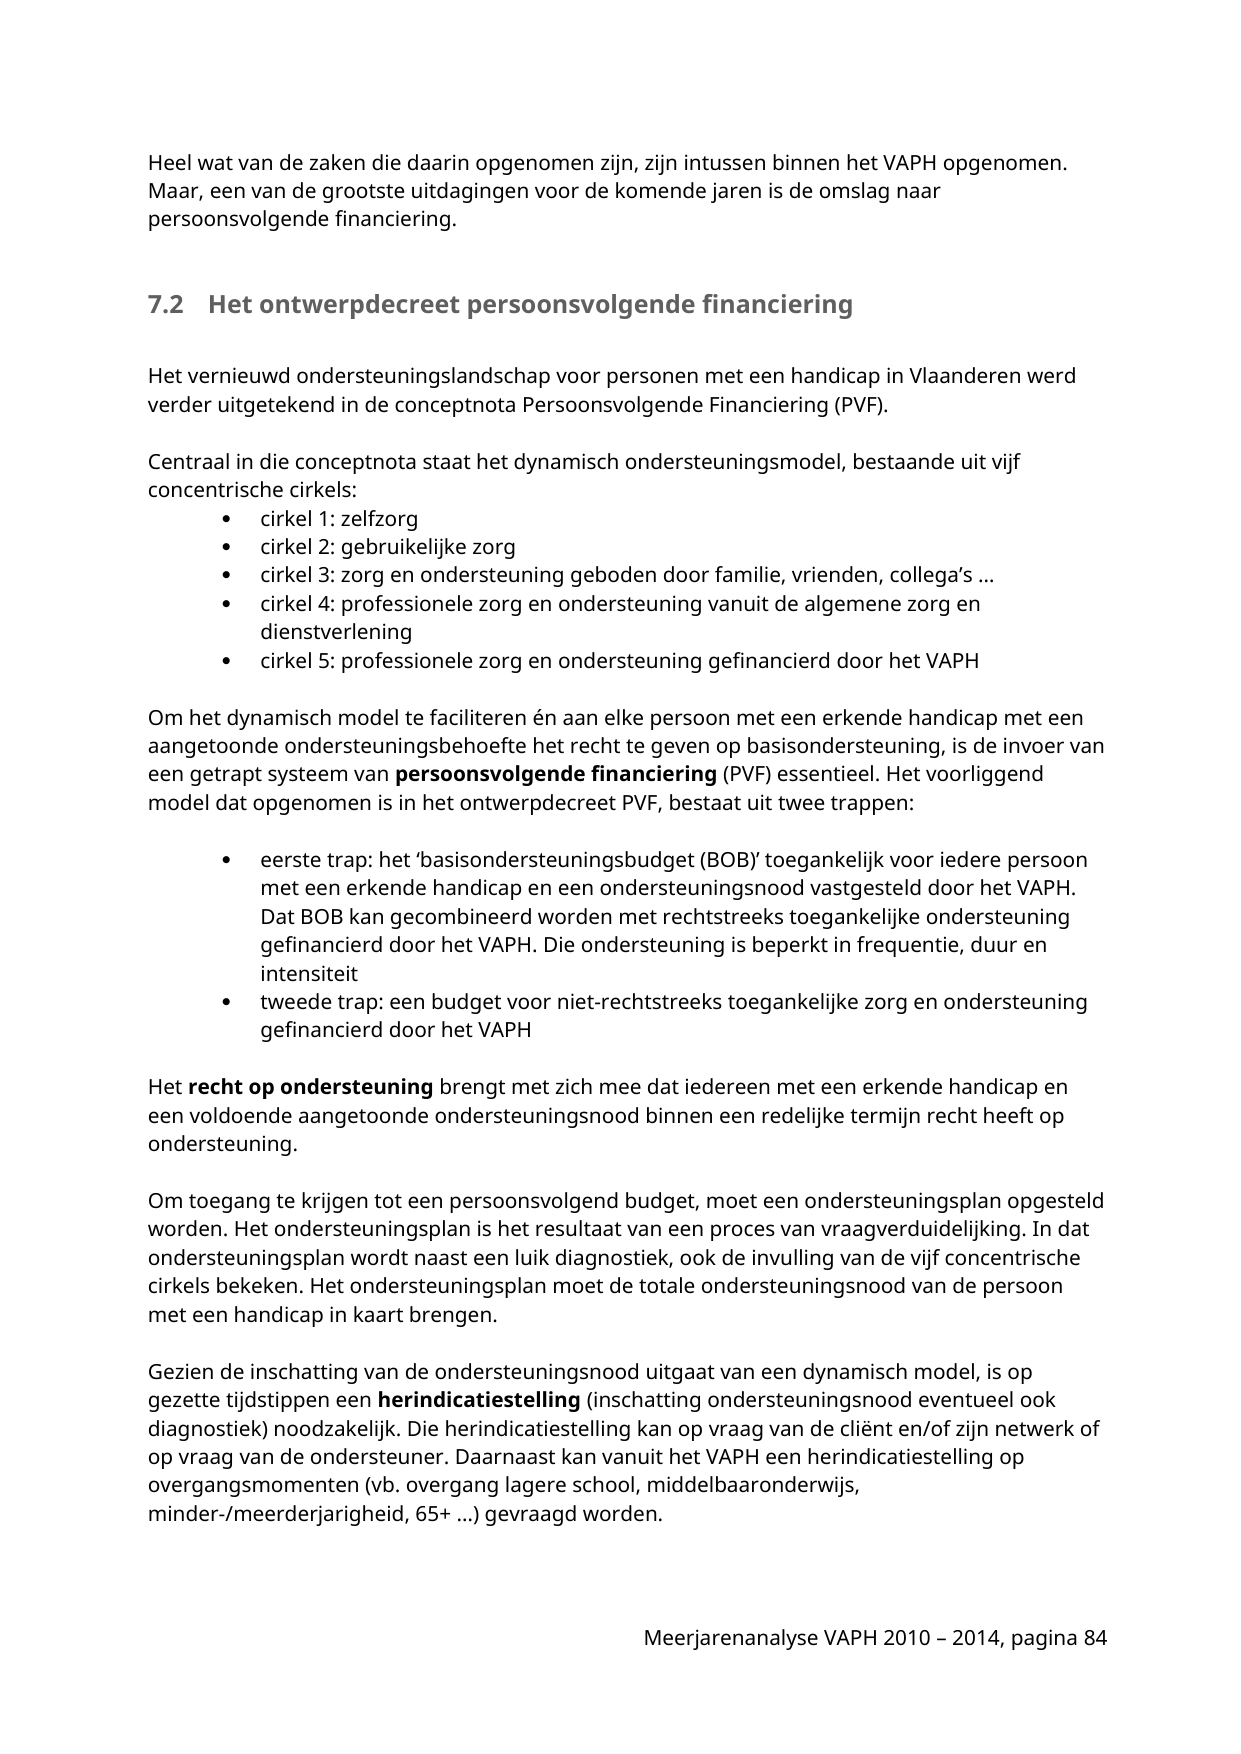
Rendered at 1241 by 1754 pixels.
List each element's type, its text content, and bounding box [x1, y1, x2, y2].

text Gezien de inschatting van de ondersteuningsnood uitgaat van een dynamisch model, is op gezette tijdstippen een herindicatiestelling (inschatting ondersteuningsnood eventueel ook diagnostiek) noodzakelijk. Die herindicatiestelling kan op vraag van de cliënt en/of zijn netwerk of op vraag van de ondersteuner. Daarnaast kan vanuit het VAPH een herindicatiestelling op overgangsmomenten (vb. overgang lagere school, middelbaaronderwijs, minder-/meerderjarigheid, 65+ …) gevraagd worden. [148, 1357, 1107, 1527]
list cirkel 2: gebruikelijke zorg [223, 532, 1107, 561]
list cirkel 3: zorg en ondersteuning geboden door familie, vrienden, collega’s … [223, 561, 1107, 589]
text Om toegang te krijgen tot een persoonsvolgend budget, moet een ondersteuningsplan opgesteld worden. Het ondersteuningsplan is het resultaat van een proces van vraagverduidelijking. In dat ondersteuningsplan wordt naast een luik diagnostiek, ook de invulling van de vijf concentrische cirkels bekeken. Het ondersteuningsplan moet de totale ondersteuningsnood van de persoon met een handicap in kaart brengen. [148, 1186, 1107, 1328]
list Het ontwerpdecreet persoonsvolgende financiering [148, 286, 1107, 321]
list eerste trap: het ‘basisondersteuningsbudget (BOB)’ toegankelijk voor iedere persoon met een erkende handicap en een ondersteuningsnood vastgesteld door het VAPH. Dat BOB kan gecombineerd worden met rechtstreeks toegankelijke ondersteuning gefinancierd door het VAPH. Die ondersteuning is beperkt in frequentie, duur en intensiteit [223, 845, 1107, 987]
text Om het dynamisch model te faciliteren én aan elke persoon met een erkende handicap met een aangetoonde ondersteuningsbehoefte het recht te geven op basisondersteuning, is de invoer van een getrapt systeem van persoonsvolgende financiering (PVF) essentieel. Het voorliggend model dat opgenomen is in het ontwerpdecreet PVF, bestaat uit twee trappen: [148, 703, 1107, 816]
list cirkel 4: professionele zorg en ondersteuning vanuit de algemene zorg en dienstverlening [223, 589, 1107, 646]
list cirkel 1: zelfzorg [223, 504, 1107, 532]
text Het recht op ondersteuning brengt met zich mee dat iedereen met een erkende handicap en een voldoende aangetoonde ondersteuningsnood binnen een redelijke termijn recht heeft op ondersteuning. [148, 1072, 1107, 1158]
text Heel wat van de zaken die daarin opgenomen zijn, zijn intussen binnen het VAPH opgenomen. Maar, een van de grootste uitdagingen voor de komende jaren is de omslag naar persoonsvolgende financiering. [148, 148, 1107, 233]
list tweede trap: een budget voor niet-rechtstreeks toegankelijke zorg en ondersteuning gefinancierd door het VAPH [223, 987, 1107, 1044]
text Het vernieuwd ondersteuningslandschap voor personen met een handicap in Vlaanderen werd verder uitgetekend in de conceptnota Persoonsvolgende Financiering (PVF). [148, 361, 1107, 418]
list cirkel 5: professionele zorg en ondersteuning gefinancierd door het VAPH [223, 646, 1107, 674]
text Centraal in die conceptnota staat het dynamisch ondersteuningsmodel, bestaande uit vijf concentrische cirkels: [148, 447, 1107, 504]
